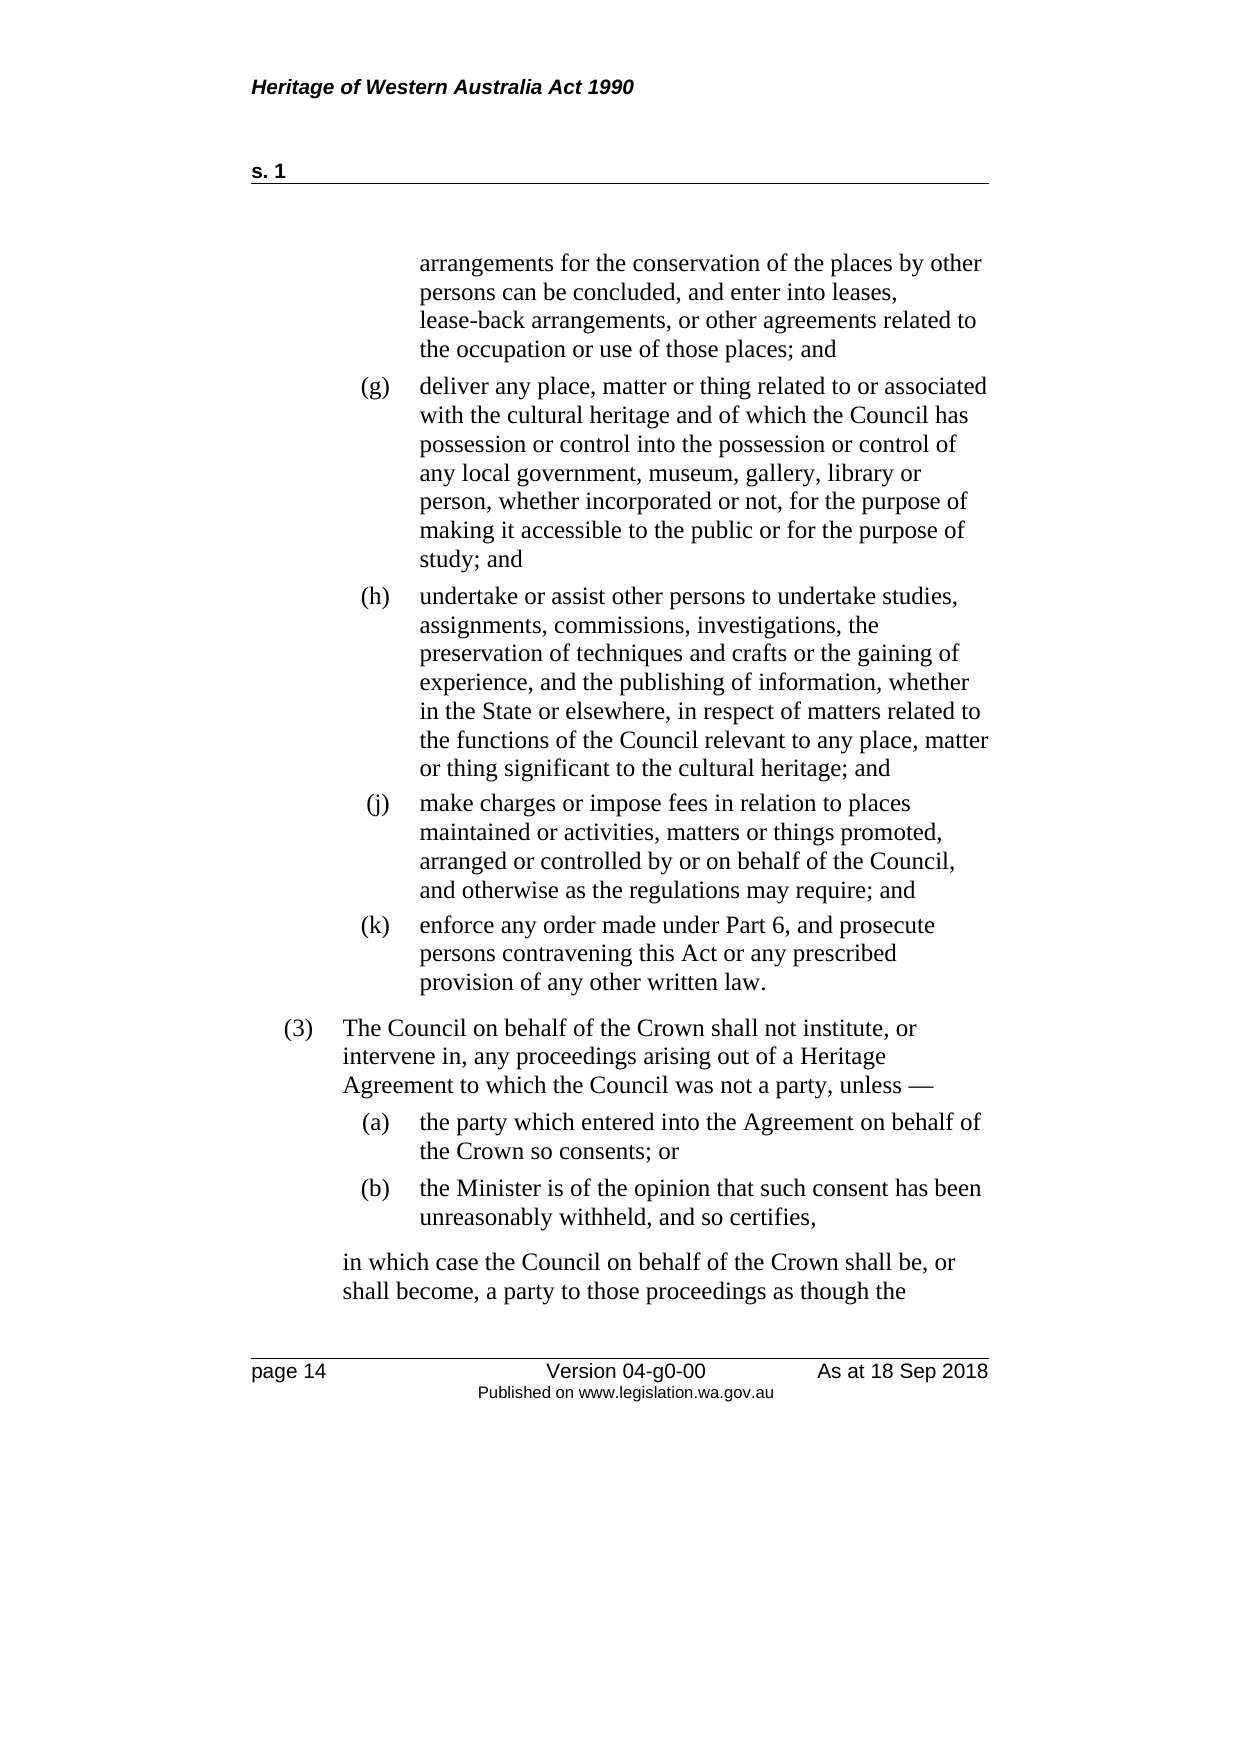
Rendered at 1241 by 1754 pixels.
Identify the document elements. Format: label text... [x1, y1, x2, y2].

text (a) the party which entered into the Agreement on behalf of the Crown so consents; or [251, 1107, 989, 1165]
text (b) the Minister is of the opinion that such consent has been unreasonably withheld, and so certifies, [251, 1173, 989, 1231]
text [251, 248, 989, 363]
text (k) enforce any order made under Part 6, and prosecute persons contravening this Act or any prescribed provision of any other written law. [251, 910, 989, 996]
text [251, 1247, 989, 1305]
text (h) undertake or assist other persons to undertake studies, assignments, commissions, investigations, the preservation of techniques and crafts or the gaining of experience, and the publishing of information, whether in the State or elsewhere, in respect of matters related to the functions of the Council relevant to any place, matter or thing significant to the cultural heritage; and [251, 581, 989, 782]
text (3) The Council on behalf of the Crown shall not institute, or intervene in, any proceedings arising out of a Heritage Agreement to which the Council was not a party, unless — [251, 1013, 989, 1099]
text (j) make charges or impose fees in relation to places maintained or activities, matters or things promoted, arranged or controlled by or on behalf of the Council, and otherwise as the regulations may require; and [251, 788, 989, 903]
text (g) deliver any place, matter or thing related to or associated with the cultural heritage and of which the Council has possession or control into the possession or control of any local government, museum, gallery, library or person, whether incorporated or not, for the purpose of making it accessible to the public or for the purpose of study; and [251, 371, 989, 573]
